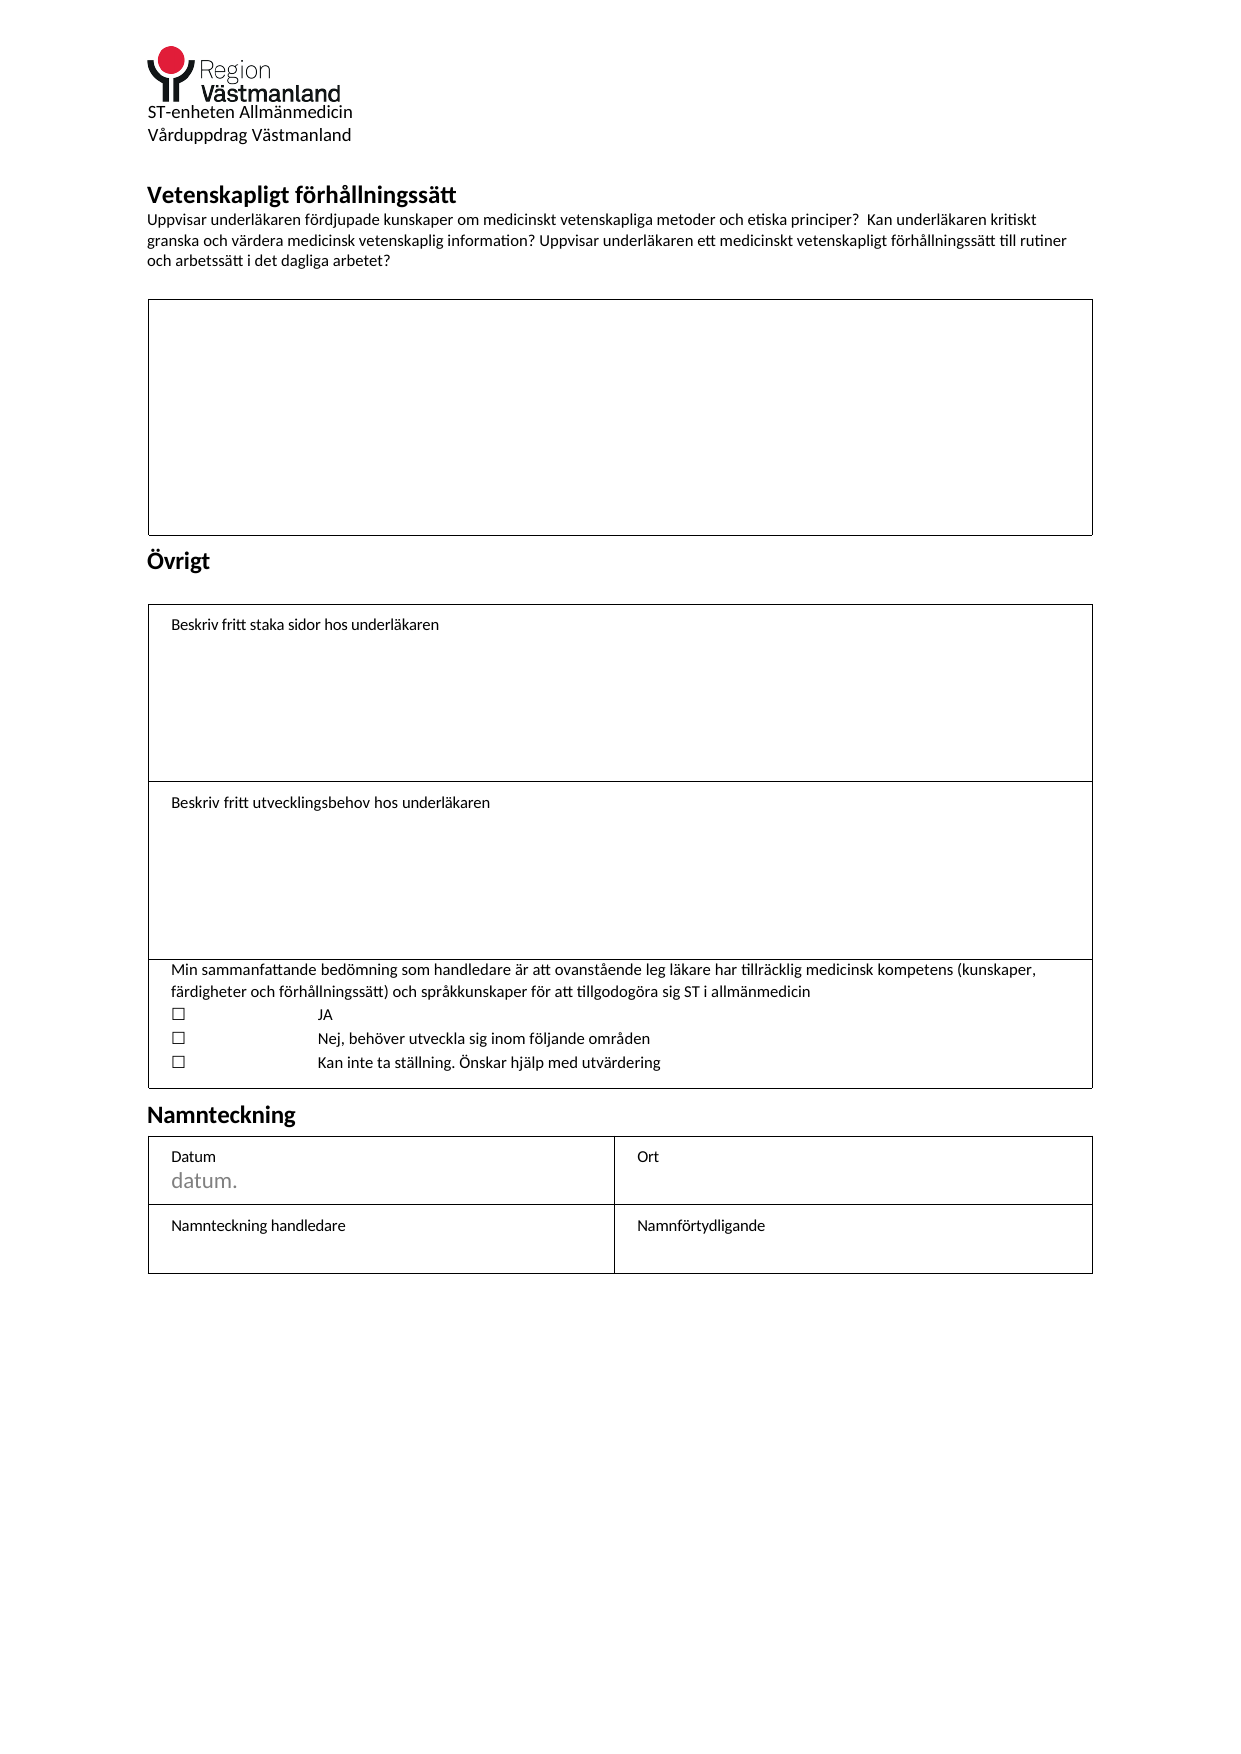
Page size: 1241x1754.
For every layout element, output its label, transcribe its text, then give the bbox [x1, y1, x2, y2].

table_cell Övrigt [149, 536, 1092, 604]
table_cell Beskriv fritt utvecklingsbehov hos underläkaren [149, 782, 1092, 958]
table_header Vetenskapligt förhållningssätt Uppvisar underläkaren fördjupade kunskaper om medicinskt vetenskapliga metoder och etiska principer? Kan underläkaren kritiskt granska och värdera medicinsk vetenskaplig information? Uppvisar underläkaren ett medicinskt vetenskapligt förhållningssätt till rutiner och arbetssätt i det dagliga arbetet? [149, 149, 1092, 299]
table_cell Namnteckning handledare [149, 1205, 614, 1273]
picture [147, 46, 340, 102]
table_cell Namnförtydligande [615, 1205, 1092, 1273]
table_cell Beskriv fritt staka sidor hos underläkaren [149, 605, 1092, 781]
table_cell Namnteckning [149, 1089, 1092, 1136]
table_cell Datum [149, 1137, 614, 1204]
table_cell Ort [615, 1137, 1092, 1204]
table_cell [149, 300, 1092, 535]
table_cell Min sammanfattande bedömning som handledare är att ovanstående leg läkare har tillräcklig medicinsk kompetens (kunskaper, färdigheter och förhållningssätt) och språkkunskaper för att tillgodogöra sig ST i allmänmedicin JA Nej, behöver utveckla sig inom följande områden Kan inte ta ställning. Önskar hjälp med utvärdering [149, 960, 1092, 1088]
